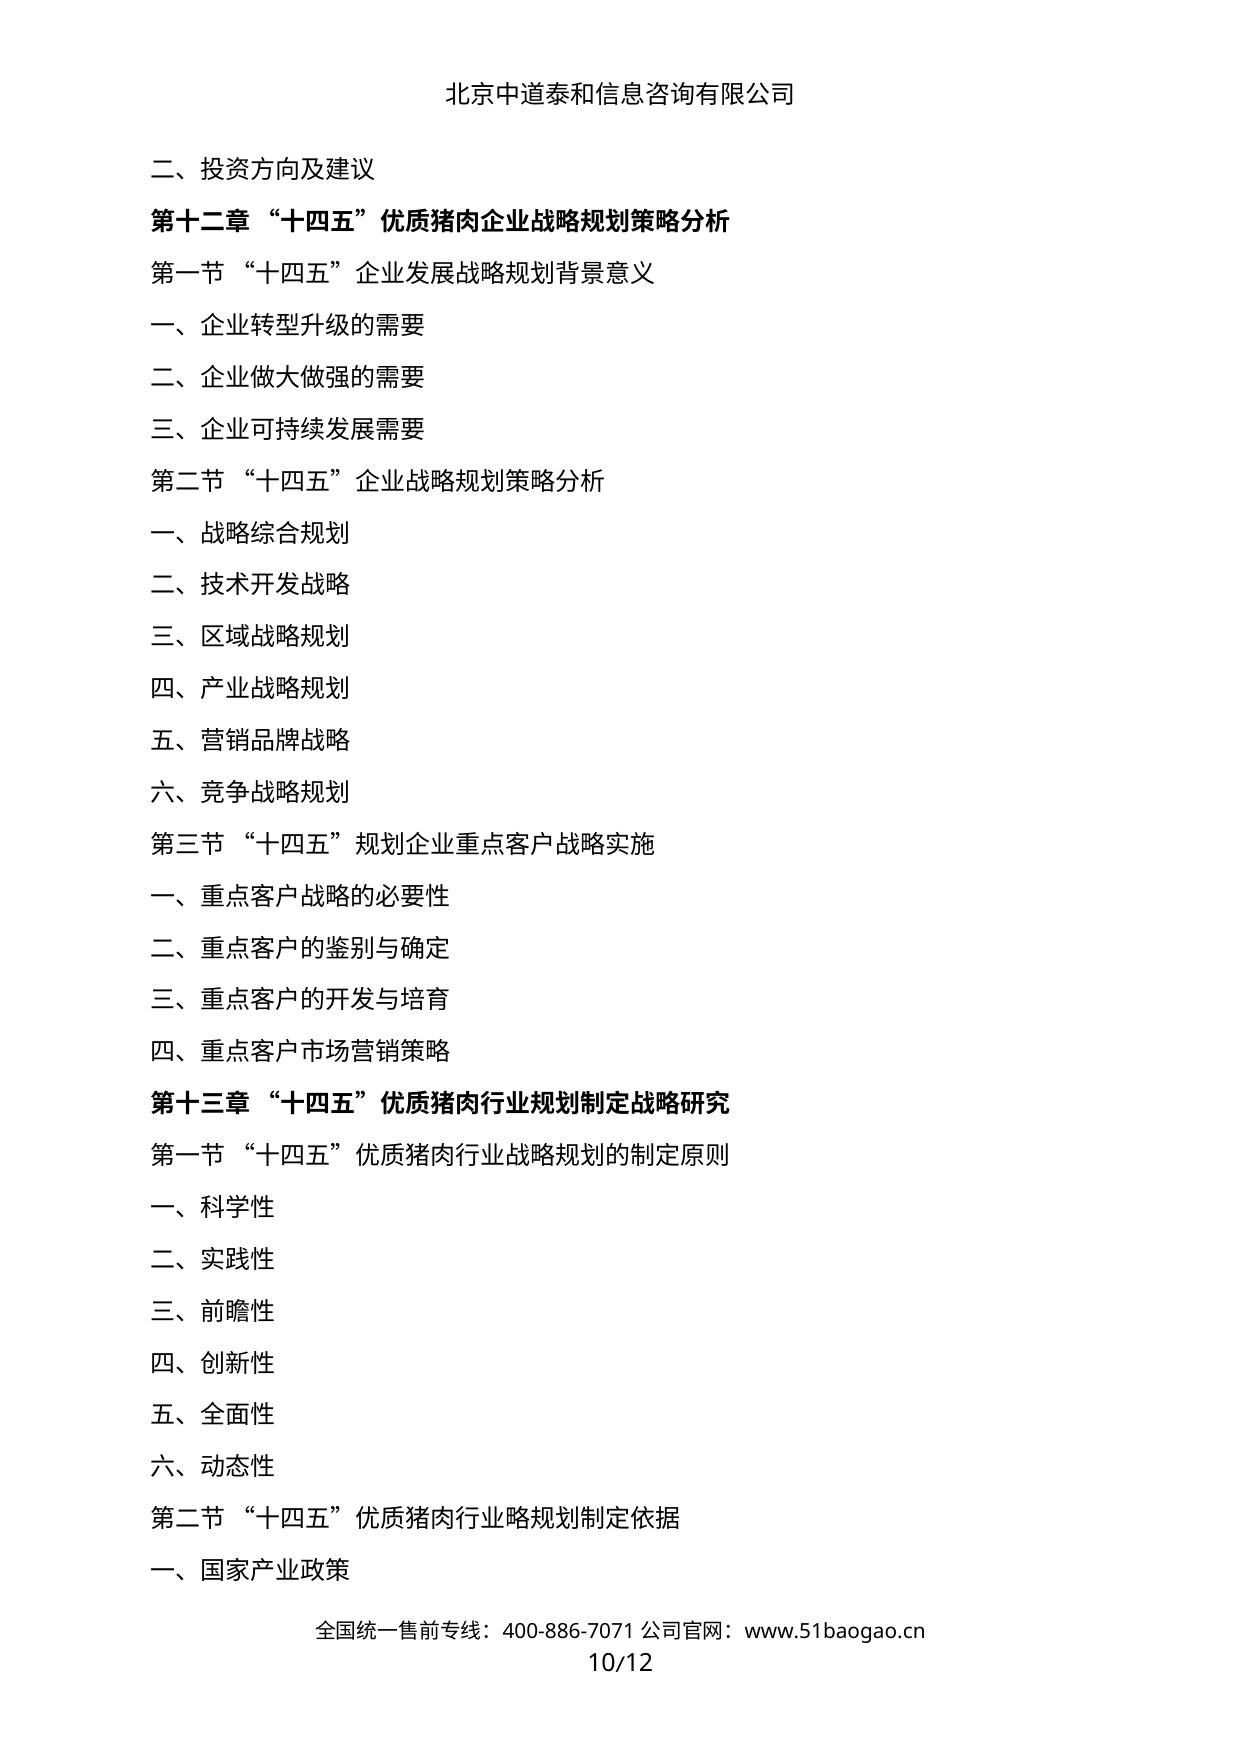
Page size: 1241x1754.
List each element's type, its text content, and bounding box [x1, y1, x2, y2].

text 三、企业可持续发展需要 [150, 409, 1090, 446]
text 六、竞争战略规划 [150, 772, 1090, 809]
text 四、重点客户市场营销策略 [150, 1032, 1090, 1068]
text 第二节 “十四五”企业战略规划策略分析 [150, 461, 1090, 497]
text 四、产业战略规划 [150, 669, 1090, 705]
text 第一节 “十四五”企业发展战略规划背景意义 [150, 254, 1090, 290]
text 第一节 “十四五”优质猪肉行业战略规划的制定原则 [150, 1136, 1090, 1172]
text 一、战略综合规划 [150, 513, 1090, 549]
text 三、前瞻性 [150, 1291, 1090, 1327]
text 五、全面性 [150, 1395, 1090, 1431]
text 第二节 “十四五”优质猪肉行业略规划制定依据 [150, 1499, 1090, 1535]
text 五、营销品牌战略 [150, 721, 1090, 757]
text 第三节 “十四五”规划企业重点客户战略实施 [150, 824, 1090, 861]
text 二、技术开发战略 [150, 565, 1090, 601]
text 第十三章 “十四五”优质猪肉行业规划制定战略研究 [150, 1084, 1090, 1120]
text 二、重点客户的鉴别与确定 [150, 928, 1090, 964]
text 一、国家产业政策 [150, 1551, 1090, 1587]
text 一、重点客户战略的必要性 [150, 876, 1090, 912]
text 一、企业转型升级的需要 [150, 306, 1090, 342]
text 二、投资方向及建议 [150, 150, 1090, 186]
text 第十二章 “十四五”优质猪肉企业战略规划策略分析 [150, 202, 1090, 238]
text 六、动态性 [150, 1447, 1090, 1483]
text 一、科学性 [150, 1187, 1090, 1224]
text 二、实践性 [150, 1239, 1090, 1276]
text 三、重点客户的开发与培育 [150, 980, 1090, 1016]
text 四、创新性 [150, 1343, 1090, 1379]
text 三、区域战略规划 [150, 617, 1090, 653]
text 二、企业做大做强的需要 [150, 357, 1090, 394]
